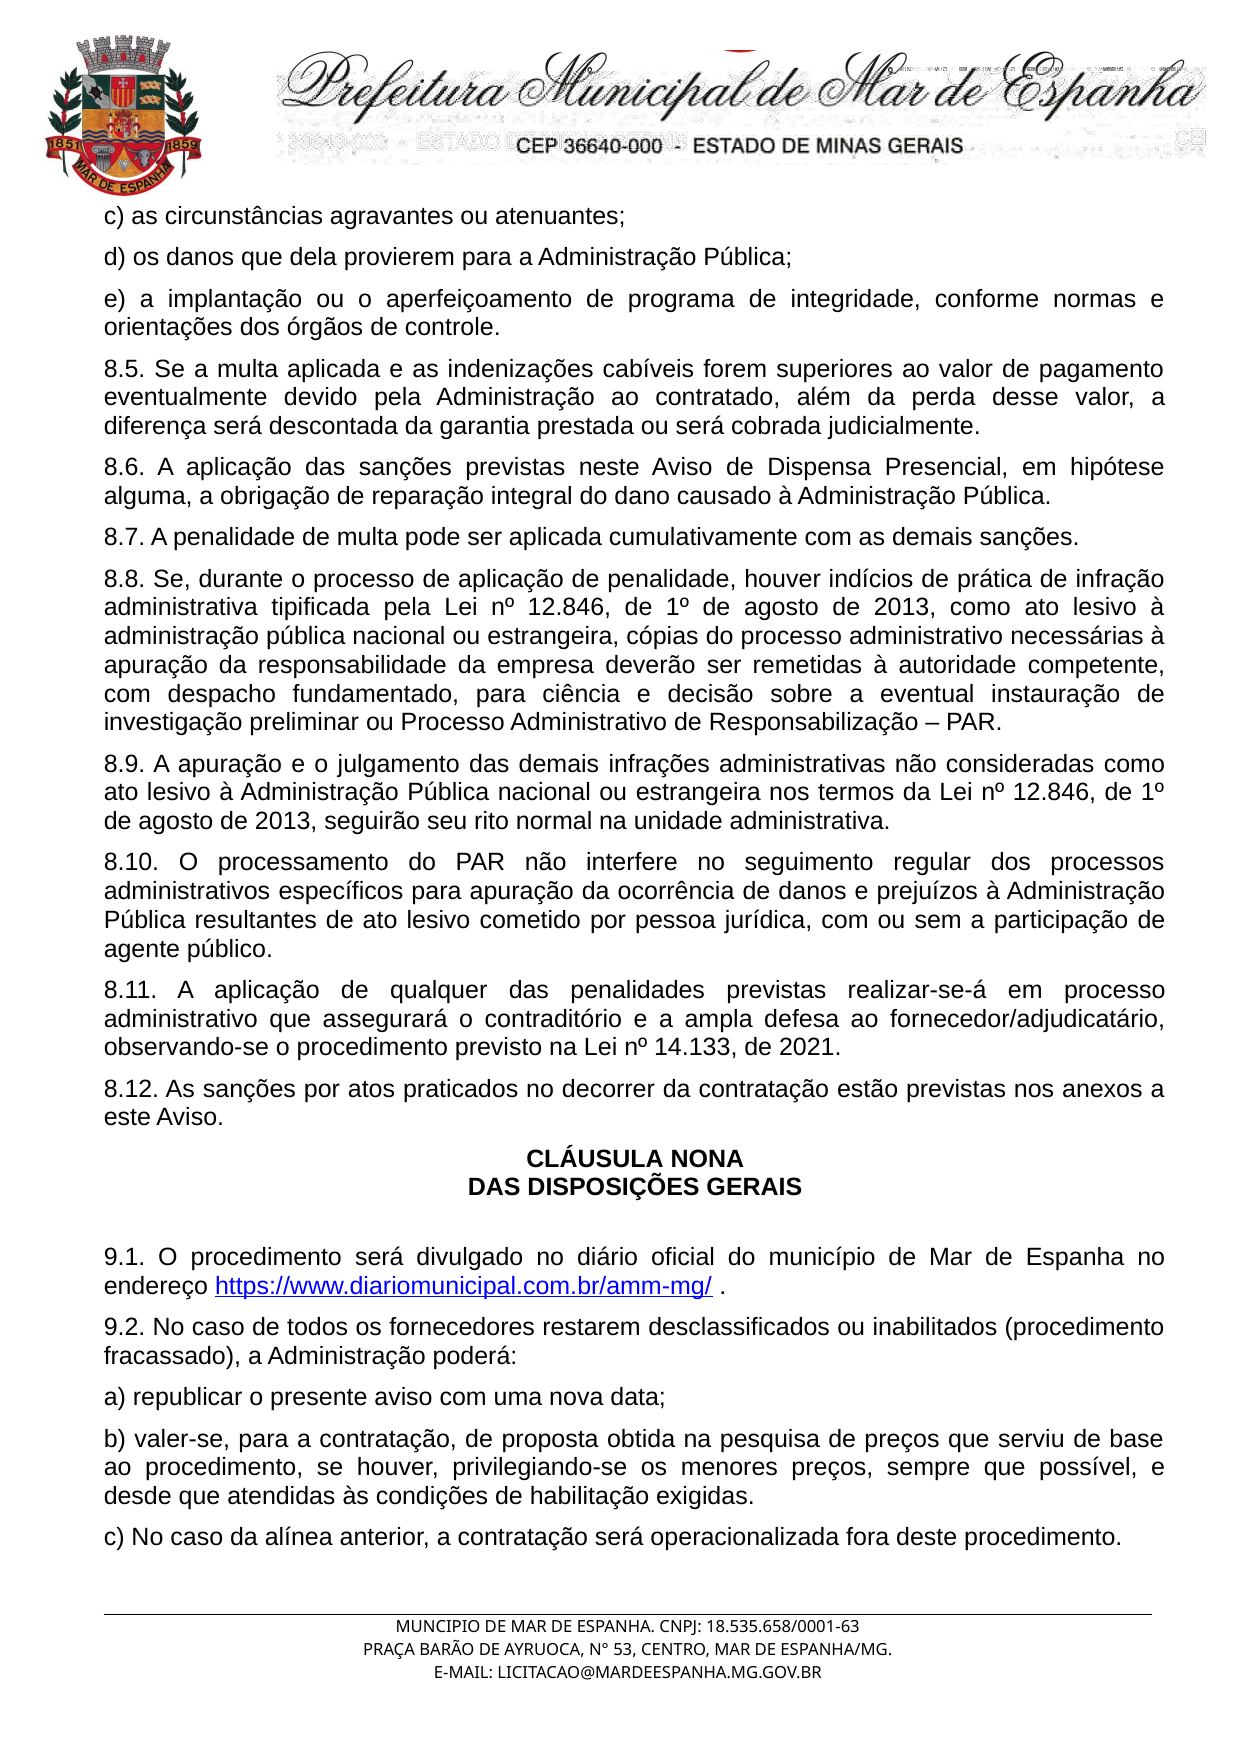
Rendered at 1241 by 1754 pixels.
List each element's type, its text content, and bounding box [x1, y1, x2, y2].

text a) republicar o presente aviso com uma nova data; [103, 1382, 1167, 1411]
text d) os danos que dela provierem para a Administração Pública; [103, 242, 1167, 271]
text 8.8. Se, durante o processo de aplicação de penalidade, houver indícios de prática de infração administrativa tipificada pela Lei nº 12.846, de 1º de agosto de 2013, como ato lesivo à administração pública nacional ou estrangeira, cópias do processo administrativo necessárias à apuração da responsabilidade da empresa deverão ser remetidas à autoridade competente, com despacho fundamentado, para ciência e decisão sobre a eventual instauração de investigação preliminar ou Processo Administrativo de Responsabilização – PAR. [103, 564, 1167, 736]
text 9.1. O procedimento será divulgado no diário oficial do município de Mar de Espanha no endereço https://www.diariomunicipal.com.br/amm-mg/ . [103, 1242, 1167, 1300]
text 9.2. No caso de todos os fornecedores restarem desclassificados ou inabilitados (procedimento fracassado), a Administração poderá: [103, 1312, 1167, 1370]
text 8.9. A apuração e o julgamento das demais infrações administrativas não consideradas como ato lesivo à Administração Pública nacional ou estrangeira nos termos da Lei nº 12.846, de 1º de agosto de 2013, seguirão seu rito normal na unidade administrativa. [103, 749, 1167, 835]
picture [276, 50, 1207, 165]
text 8.6. A aplicação das sanções previstas neste Aviso de Dispensa Presencial, em hipótese alguma, a obrigação de reparação integral do dano causado à Administração Pública. [103, 452, 1167, 510]
subtitle CLÁUSULA NONA [103, 1144, 1167, 1172]
picture [36, 25, 210, 198]
text c) No caso da alínea anterior, a contratação será operacionalizada fora deste procedimento. [103, 1522, 1167, 1551]
text 8.7. A penalidade de multa pode ser aplicada cumulativamente com as demais sanções. [103, 522, 1167, 551]
text 8.11. A aplicação de qualquer das penalidades previstas realizar-se-á em processo administrativo que assegurará o contraditório e a ampla defesa ao fornecedor/adjudicatário, observando-se o procedimento previsto na Lei nº 14.133, de 2021. [103, 975, 1167, 1061]
text b) valer-se, para a contratação, de proposta obtida na pesquisa de preços que serviu de base ao procedimento, se houver, privilegiando-se os menores preços, sempre que possível, e desde que atendidas às condições de habilitação exigidas. [103, 1424, 1167, 1510]
text c) as circunstâncias agravantes ou atenuantes; [103, 201, 1167, 230]
text 8.5. Se a multa aplicada e as indenizações cabíveis forem superiores ao valor de pagamento eventualmente devido pela Administração ao contratado, além da perda desse valor, a diferença será descontada da garantia prestada ou será cobrada judicialmente. [103, 354, 1167, 440]
text 8.10. O processamento do PAR não interfere no seguimento regular dos processos administrativos específicos para apuração da ocorrência de danos e prejuízos à Administração Pública resultantes de ato lesivo cometido por pessoa jurídica, com ou sem a participação de agente público. [103, 847, 1167, 962]
text 8.12. As sanções por atos praticados no decorrer da contratação estão previstas nos anexos a este Aviso. [103, 1074, 1167, 1131]
subtitle DAS DISPOSIÇÕES GERAIS [103, 1172, 1167, 1201]
text e) a implantação ou o aperfeiçoamento de programa de integridade, conforme normas e orientações dos órgãos de controle. [103, 284, 1167, 341]
